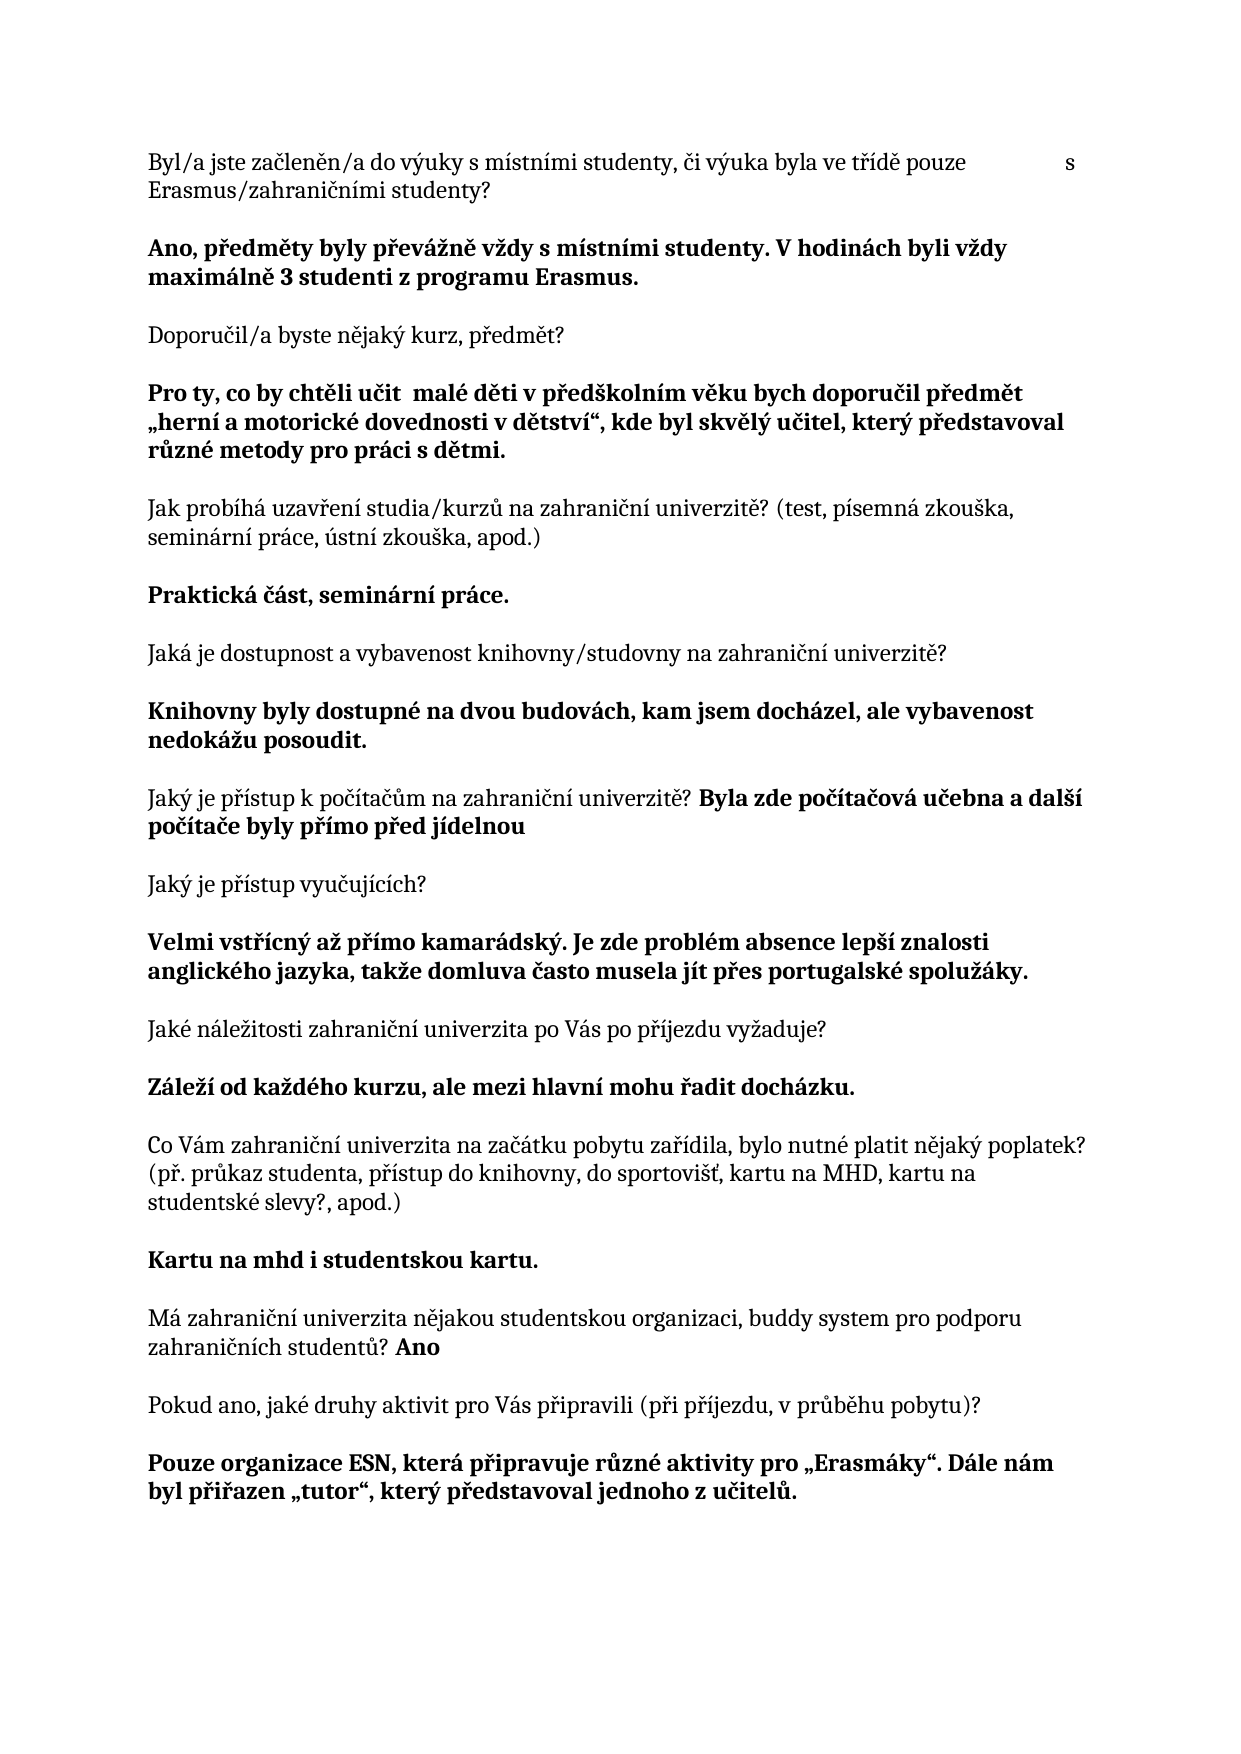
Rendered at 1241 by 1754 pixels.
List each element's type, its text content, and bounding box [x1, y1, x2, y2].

text Velmi vstřícný až přímo kamarádský. Je zde problém absence lepší znalosti anglického jazyka, takže domluva často musela jít přes portugalské spolužáky. [148, 928, 1093, 986]
text Kartu na mhd i studentskou kartu. [148, 1246, 1093, 1275]
text Pokud ano, jaké druhy aktivit pro Vás připravili (při příjezdu, v průběhu pobytu)? [148, 1391, 1093, 1419]
text Byl/a jste začleněn/a do výuky s místními studenty, či výuka byla ve třídě pouze s Erasmus/zahraničními studenty? [148, 148, 1093, 205]
text Pouze organizace ESN, která připravuje různé aktivity pro „Erasmáky“. Dále nám byl přiřazen „tutor“, který představoval jednoho z učitelů. [148, 1448, 1093, 1506]
text Co Vám zahraniční univerzita na začátku pobytu zařídila, bylo nutné platit nějaký poplatek? (př. průkaz studenta, přístup do knihovny, do sportovišť, kartu na MHD, kartu na studentské slevy?, apod.) [148, 1131, 1093, 1217]
text Jaký je přístup k počítačům na zahraniční univerzitě? Byla zde počítačová učebna a další počítače byly přímo před jídelnou [148, 783, 1093, 841]
text Má zahraniční univerzita nějakou studentskou organizaci, buddy system pro podporu zahraničních studentů? Ano [148, 1304, 1093, 1361]
text Jaké náležitosti zahraniční univerzita po Vás po příjezdu vyžaduje? [148, 1015, 1093, 1043]
text Záleží od každého kurzu, ale mezi hlavní mohu řadit docházku. [148, 1073, 1093, 1101]
text Jaká je dostupnost a vybavenost knihovny/studovny na zahraniční univerzitě? [148, 639, 1093, 668]
text Doporučil/a byste nějaký kurz, předmět? [148, 321, 1093, 350]
text Jak probíhá uzavření studia/kurzů na zahraniční univerzitě? (test, písemná zkouška, seminární práce, ústní zkouška, apod.) [148, 494, 1093, 552]
text Pro ty, co by chtěli učit malé děti v předškolním věku bych doporučil předmět „herní a motorické dovednosti v dětství“, kde byl skvělý učitel, který představoval různé metody pro práci s dětmi. [148, 379, 1093, 465]
text Praktická část, seminární práce. [148, 581, 1093, 610]
text Jaký je přístup vyučujících? [148, 870, 1093, 899]
text Ano, předměty byly převážně vždy s místními studenty. V hodinách byli vždy maximálně 3 studenti z programu Erasmus. [148, 234, 1093, 292]
text Knihovny byly dostupné na dvou budovách, kam jsem docházel, ale vybavenost nedokážu posoudit. [148, 697, 1093, 754]
